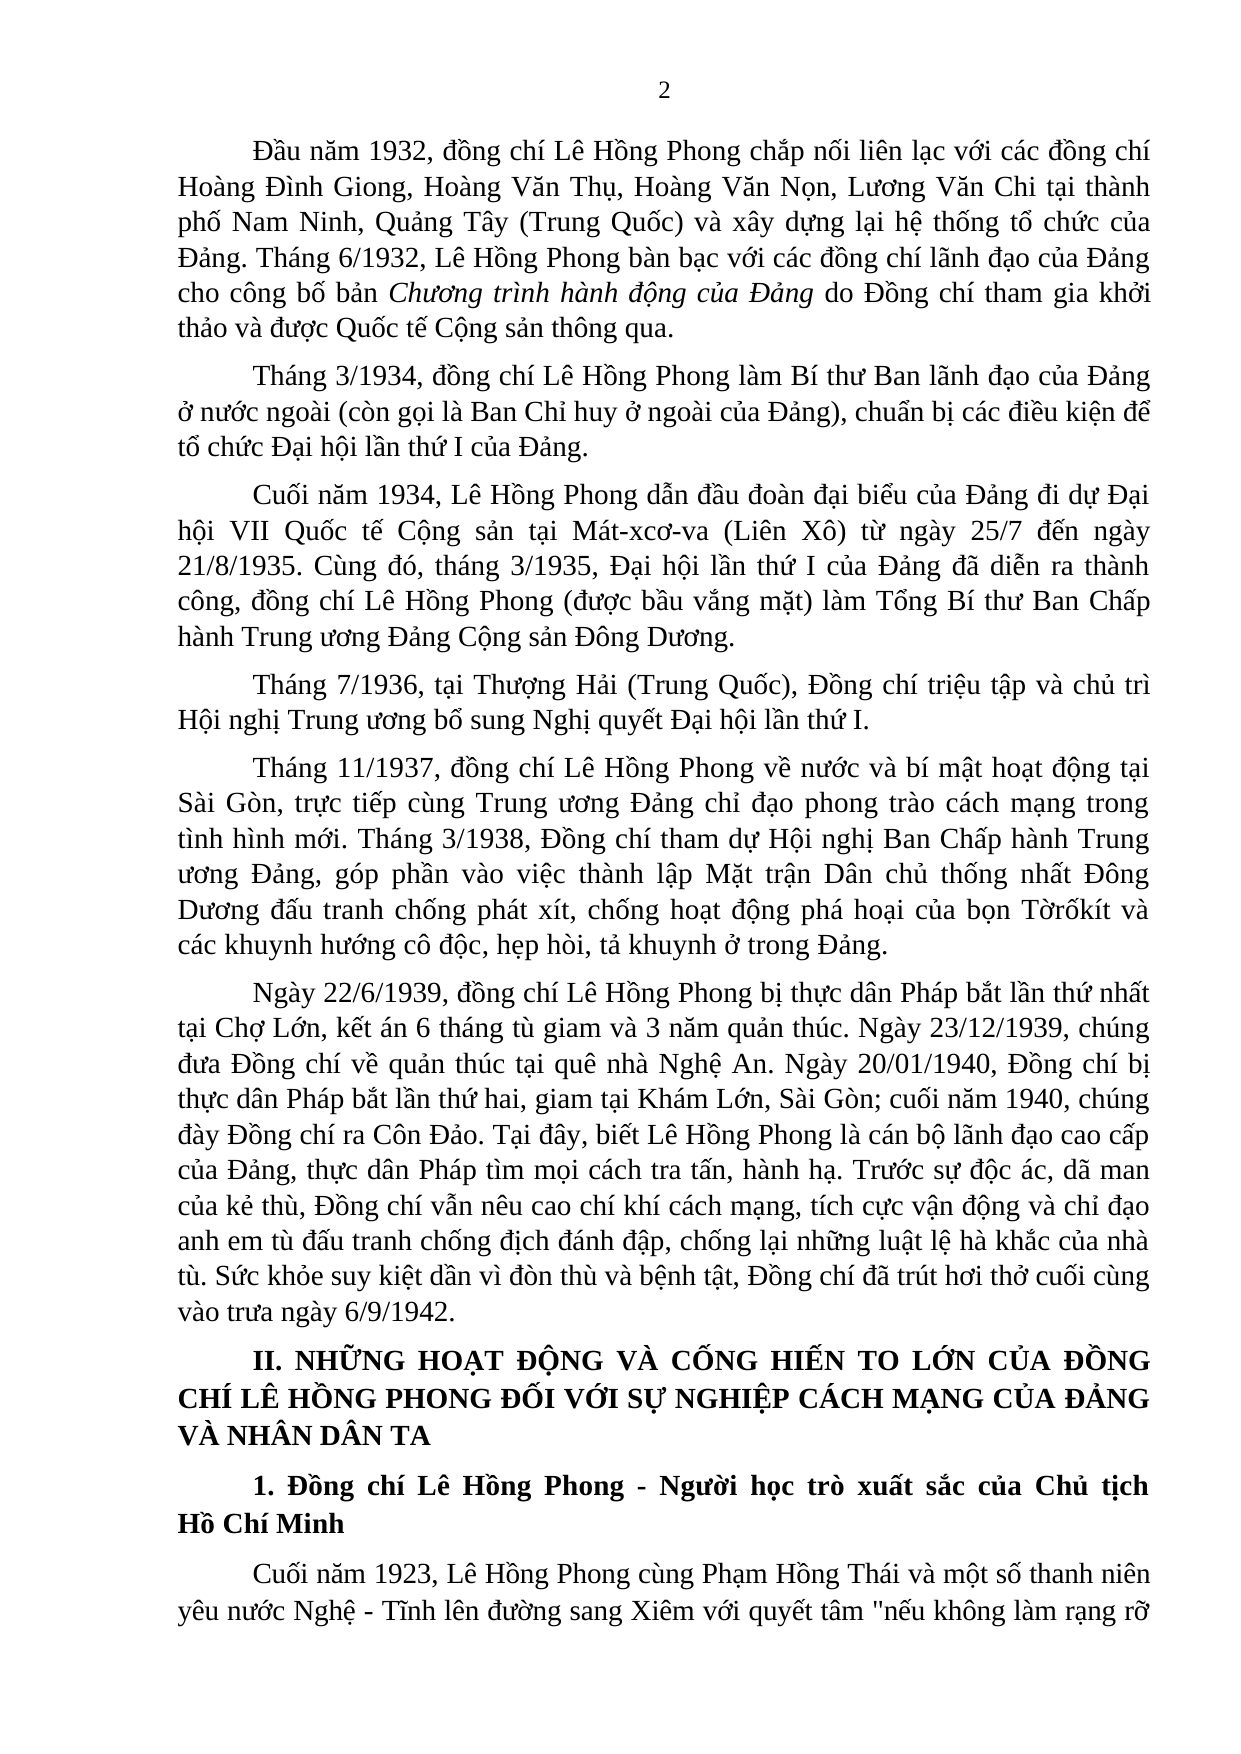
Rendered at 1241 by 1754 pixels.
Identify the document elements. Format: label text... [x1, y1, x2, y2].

text Tháng 3/1934, đồng chí Lê Hồng Phong làm Bí thư Ban lãnh đạo của Đảng ở nước ngoài (còn gọi là Ban Chỉ huy ở ngoài của Đảng), chuẩn bị các điều kiện để tổ chức Đại hội lần thứ I của Đảng. [177, 357, 1152, 464]
text II. NHỮNG HOẠT ĐỘNG VÀ CỐNG HIẾN TO LỚN CỦA ĐỒNG CHÍ LÊ HỒNG PHONG ĐỐI VỚI SỰ NGHIỆP CÁCH MẠNG CỦA ĐẢNG VÀ NHÂN DÂN TA [177, 1341, 1152, 1453]
text Tháng 11/1937, đồng chí Lê Hồng Phong về nước và bí mật hoạt động tại Sài Gòn, trực tiếp cùng Trung ương Đảng chỉ đạo phong trào cách mạng trong tình hình mới. Tháng 3/1938, Đồng chí tham dự Hội nghị Ban Chấp hành Trung ương Đảng, góp phần vào việc thành lập Mặt trận Dân chủ thống nhất Đông Dương đấu tranh chống phát xít, chống hoạt động phá hoại của bọn Tờrốkít và các khuynh hướng cô độc, hẹp hòi, tả khuynh ở trong Đảng. [177, 749, 1152, 962]
text 1. Đồng chí Lê Hồng Phong - Người học trò xuất sắc của Chủ tịch Hồ Chí Minh [177, 1466, 1152, 1541]
text Tháng 7/1936, tại Thượng Hải (Trung Quốc), Đồng chí triệu tập và chủ trì Hội nghị Trung ương bổ sung Nghị quyết Đại hội lần thứ I. [177, 666, 1152, 737]
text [177, 1553, 1152, 1628]
text Ngày 22/6/1939, đồng chí Lê Hồng Phong bị thực dân Pháp bắt lần thứ nhất tại Chợ Lớn, kết án 6 tháng tù giam và 3 năm quản thúc. Ngày 23/12/1939, chúng đưa Đồng chí về quản thúc tại quê nhà Nghệ An. Ngày 20/01/1940, Đồng chí bị thực dân Pháp bắt lần thứ hai, giam tại Khám Lớn, Sài Gòn; cuối năm 1940, chúng đày Đồng chí ra Côn Đảo. Tại đây, biết Lê Hồng Phong là cán bộ lãnh đạo cao cấp của Đảng, thực dân Pháp tìm mọi cách tra tấn, hành hạ. Trước sự độc ác, dã man của kẻ thù, Đồng chí vẫn nêu cao chí khí cách mạng, tích cực vận động và chỉ đạo anh em tù đấu tranh chống địch đánh đập, chống lại những luật lệ hà khắc của nhà tù. Sức khỏe suy kiệt dần vì đòn thù và bệnh tật, Đồng chí đã trút hơi thở cuối cùng vào trưa ngày 6/9/1942. [177, 974, 1152, 1328]
text Đầu năm 1932, đồng chí Lê Hồng Phong chắp nối liên lạc với các đồng chí Hoàng Đình Giong, Hoàng Văn Thụ, Hoàng Văn Nọn, Lương Văn Chi tại thành phố Nam Ninh, Quảng Tây (Trung Quốc) và xây dựng lại hệ thống tổ chức của Đảng. Tháng 6/1932, Lê Hồng Phong bàn bạc với các đồng chí lãnh đạo của Đảng cho công bố bản Chương trình hành động của Đảng do Đồng chí tham gia khởi thảo và được Quốc tế Cộng sản thông qua. [177, 132, 1152, 345]
text Cuối năm 1934, Lê Hồng Phong dẫn đầu đoàn đại biểu của Đảng đi dự Đại hội VII Quốc tế Cộng sản tại Mát-xcơ-va (Liên Xô) từ ngày 25/7 đến ngày 21/8/1935. Cùng đó, tháng 3/1935, Đại hội lần thứ I của Đảng đã diễn ra thành công, đồng chí Lê Hồng Phong (được bầu vắng mặt) làm Tổng Bí thư Ban Chấp hành Trung ương Đảng Cộng sản Đông Dương. [177, 476, 1152, 653]
